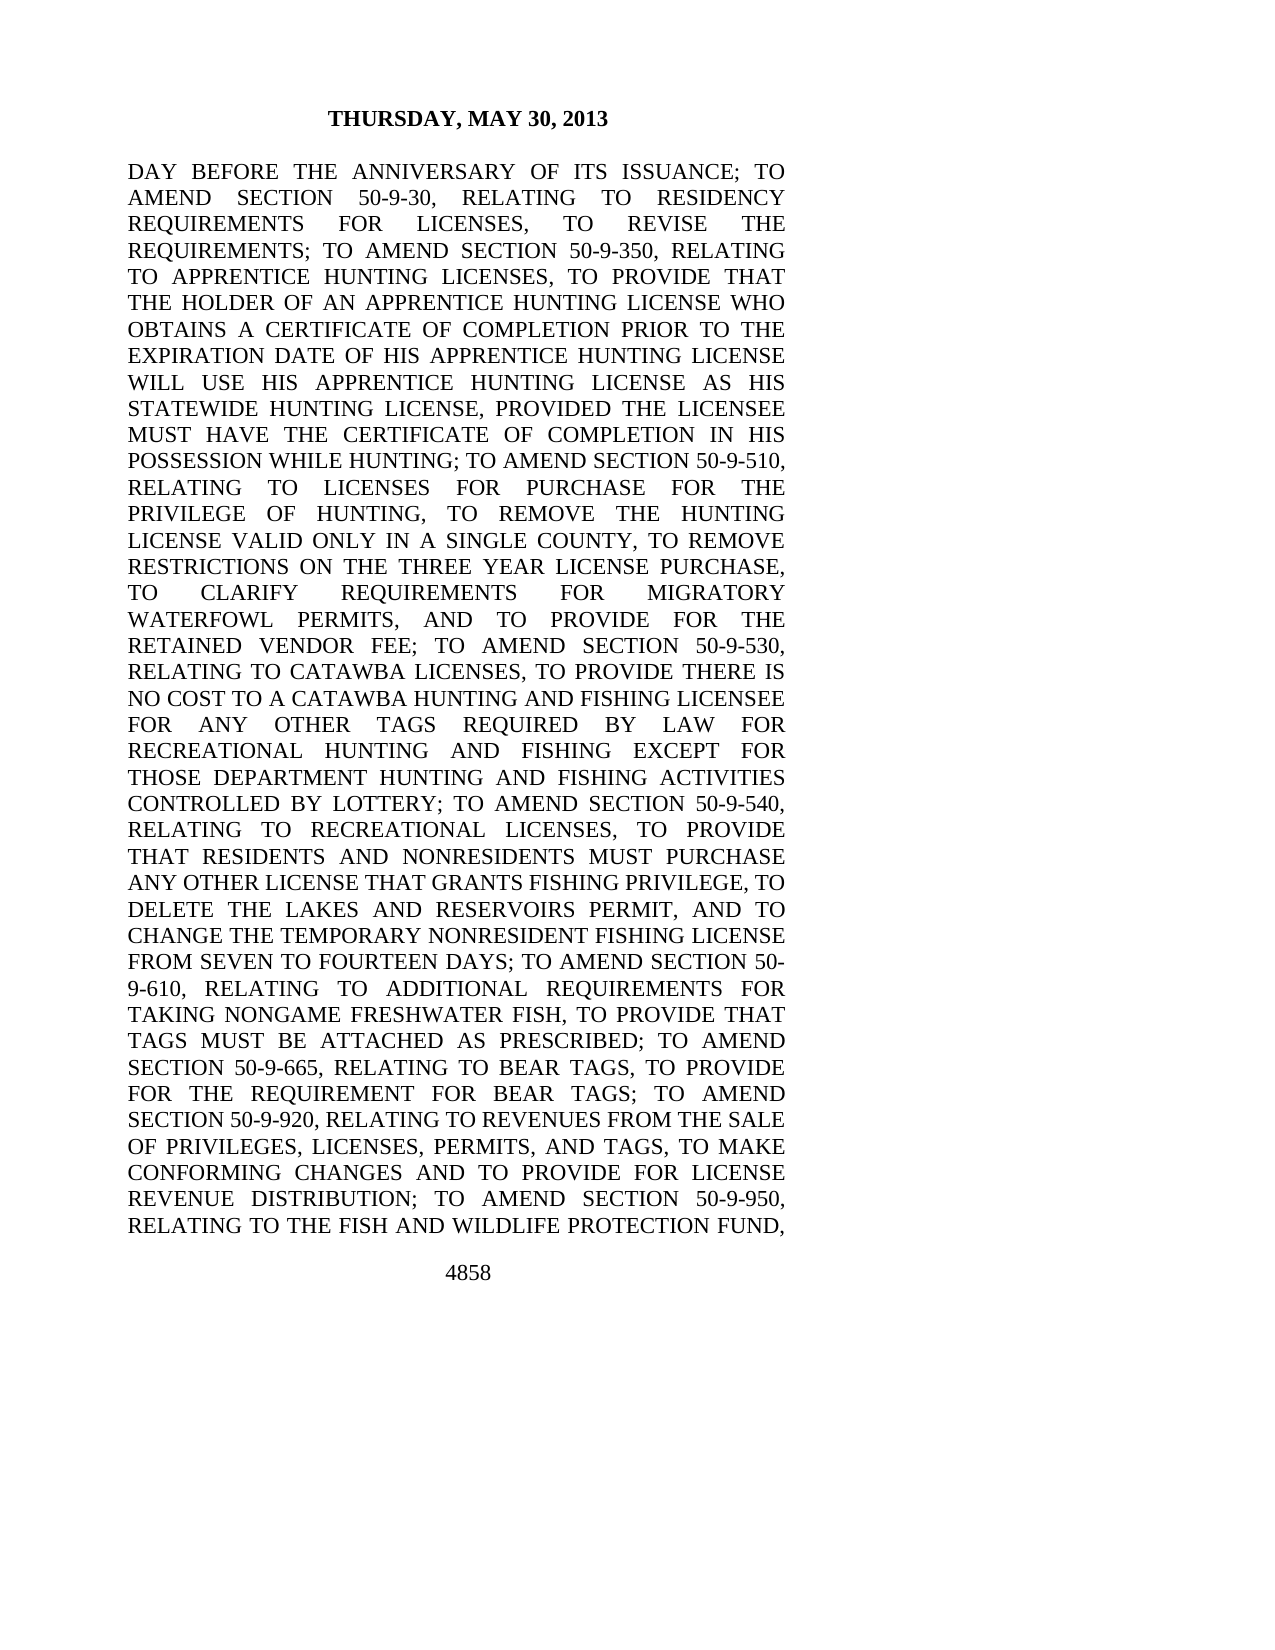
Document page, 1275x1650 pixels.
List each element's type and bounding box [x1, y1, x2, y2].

text [127, 158, 786, 1238]
